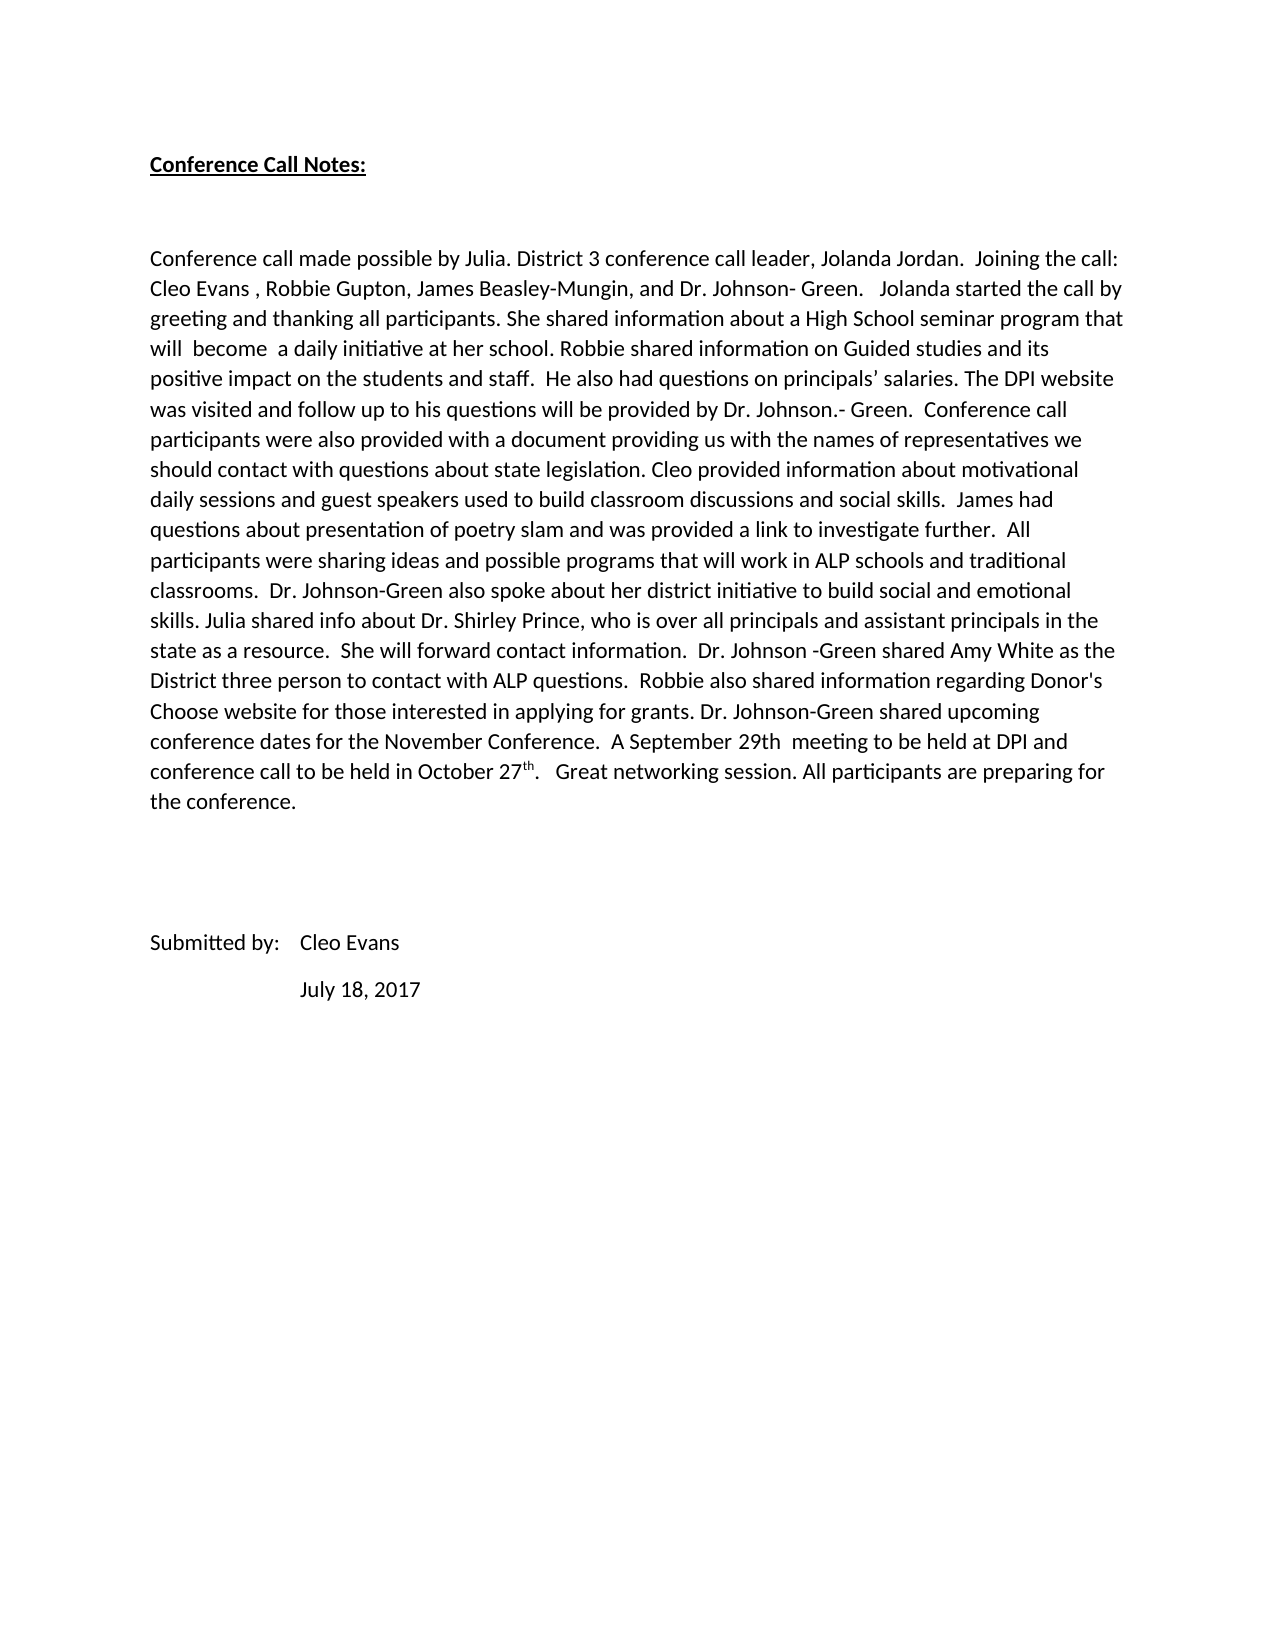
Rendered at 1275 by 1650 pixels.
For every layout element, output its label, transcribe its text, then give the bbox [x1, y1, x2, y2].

text Conference Call Notes: [150, 150, 1125, 178]
text Conference call made possible by Julia. District 3 conference call leader, Jolanda Jordan. Joining the call: Cleo Evans , Robbie Gupton, James Beasley-Mungin, and Dr. Johnson- Green. Jolanda started the call by greeting and thanking all participants. She shared information about a High School seminar program that will become a daily initiative at her school. Robbie shared information on Guided studies and its positive impact on the students and staff. He also had questions on principals’ salaries. The DPI website was visited and follow up to his questions will be provided by Dr. Johnson.- Green. Conference call participants were also provided with a document providing us with the names of representatives we should contact with questions about state legislation. Cleo provided information about motivational daily sessions and guest speakers used to build classroom discussions and social skills. James had questions about presentation of poetry slam and was provided a link to investigate further. All participants were sharing ideas and possible programs that will work in ALP schools and traditional classrooms. Dr. Johnson-Green also spoke about her district initiative to build social and emotional skills. Julia shared info about Dr. Shirley Prince, who is over all principals and assistant principals in the state as a resource. She will forward contact information. Dr. Johnson -Green shared Amy White as the District three person to contact with ALP questions. Robbie also shared information regarding Donor's Choose website for those interested in applying for grants. Dr. Johnson-Green shared upcoming conference dates for the November Conference. A September 29th meeting to be held at DPI and conference call to be held in October 27th. Great networking session. All participants are preparing for the conference. [150, 244, 1125, 816]
text July 18, 2017 [150, 975, 1125, 1003]
text Submitted by: Cleo Evans [150, 928, 1125, 956]
